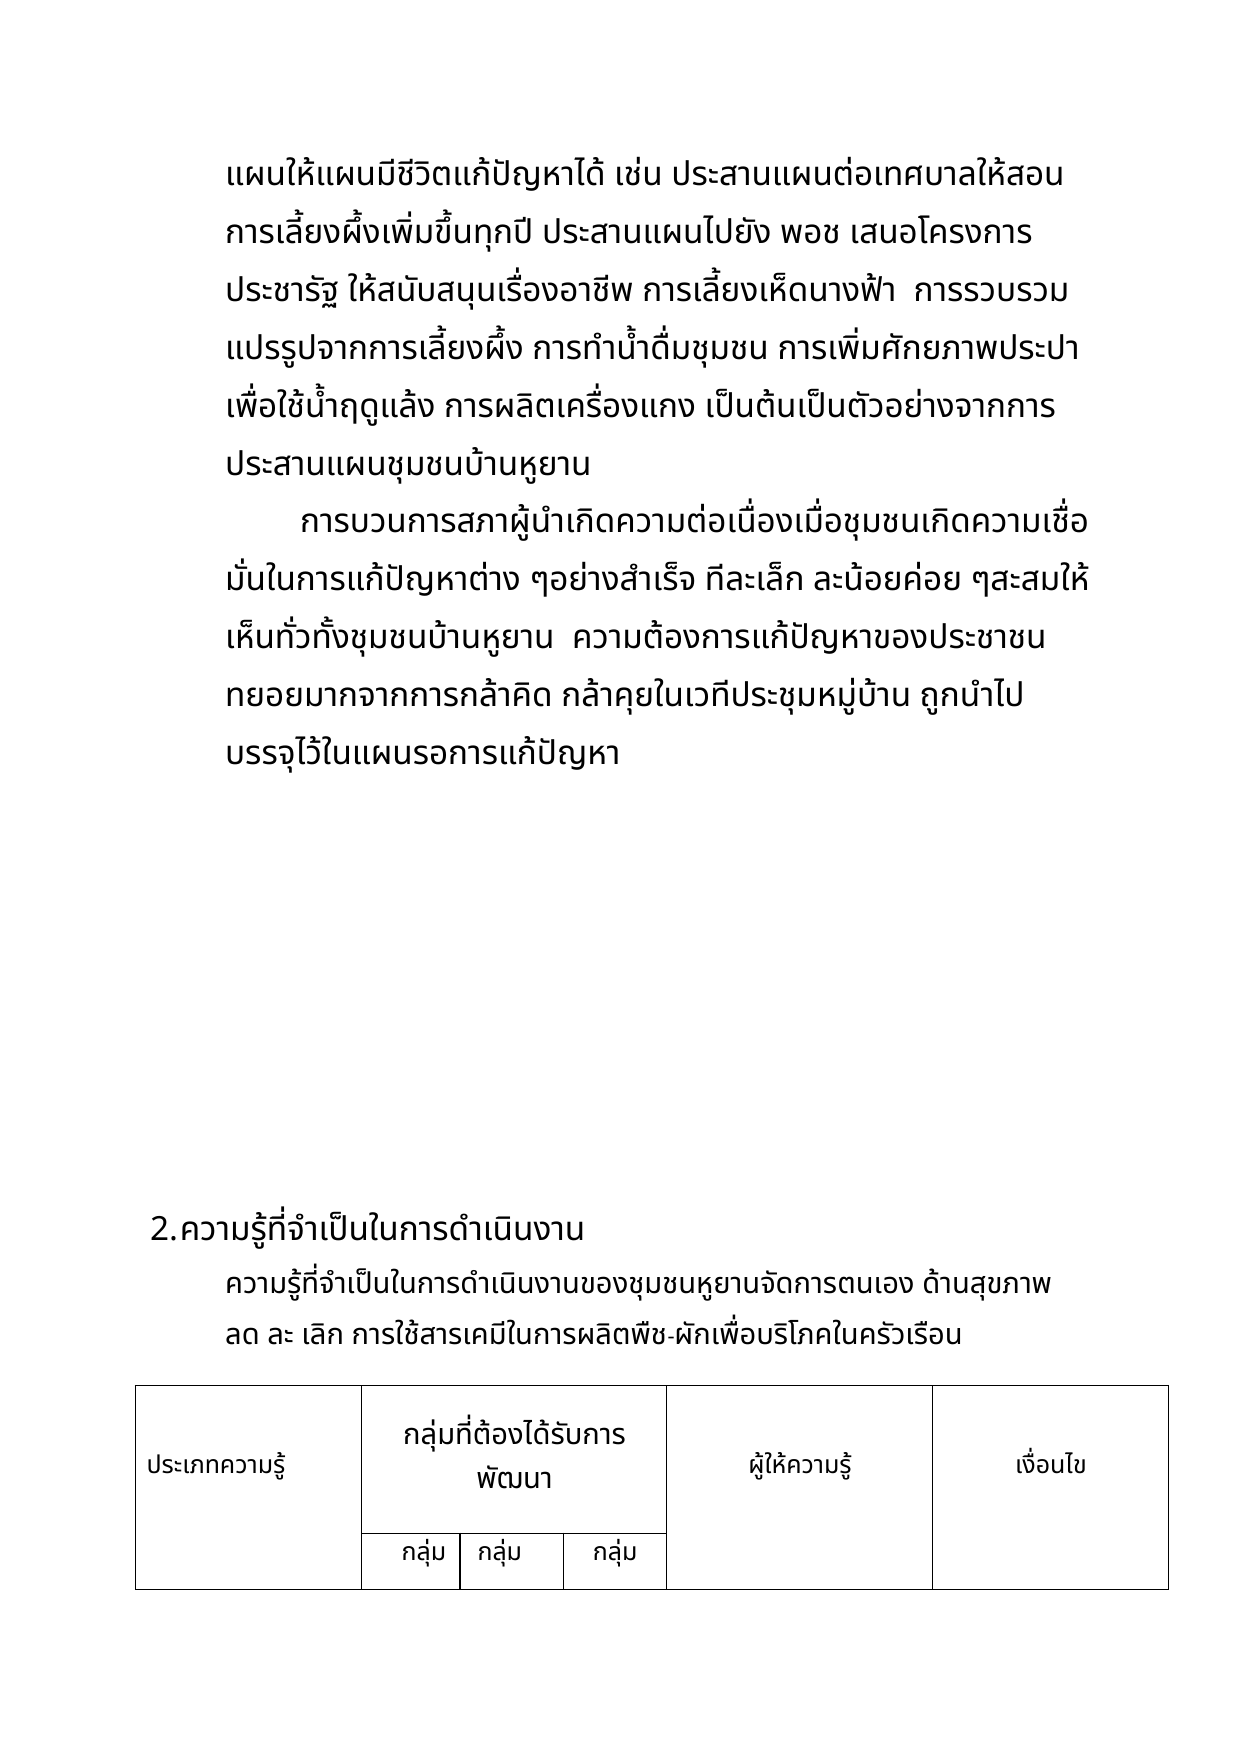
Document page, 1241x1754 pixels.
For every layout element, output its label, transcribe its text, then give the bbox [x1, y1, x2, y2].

table_header เงื่อนไข [933, 1386, 1168, 1589]
table_cell กลุ่มแกนนำ [362, 1534, 459, 1589]
table_header ผู้ให้ความรู้ [667, 1386, 932, 1589]
list ความรู้ที่จำเป็นในการดำเนินงานของชุมชนหูยานจัดการตนเอง ด้านสุขภาพ ลด ละ เลิก การใช้สารเคมีในการผลิตพืช-ผักเพื่อบริโภคในครัวเรือน [225, 1263, 1090, 1357]
list ความรู้ที่จำเป็นในการดำเนินงาน [150, 1204, 1090, 1255]
list การบวนการสภาผู้นำเกิดความต่อเนื่องเมื่อชุมชนเกิดความเชื่อมั่นในการแก้ปัญหาต่าง ๆอย่างสำเร็จ ทีละเล็ก ละน้อยค่อย ๆสะสมให้เห็นทั่วทั้งชุมชนบ้านหูยาน ความต้องการแก้ปัญหาของประชาชนทยอยมากจากการกล้าคิด กล้าคุยในเวทีประชุมหมู่บ้าน ถูกนำไปบรรจุไว้ในแผนรอการแก้ปัญหา [225, 497, 1090, 779]
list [225, 150, 1090, 490]
table_header ประเภทความรู้ [136, 1386, 361, 1589]
table_cell กลุ่มสนับสนุน [461, 1534, 563, 1589]
table_header กลุ่มที่ต้องได้รับการพัฒนา [362, 1386, 666, 1532]
table_cell กลุ่มเป้าหมาย [564, 1534, 666, 1589]
